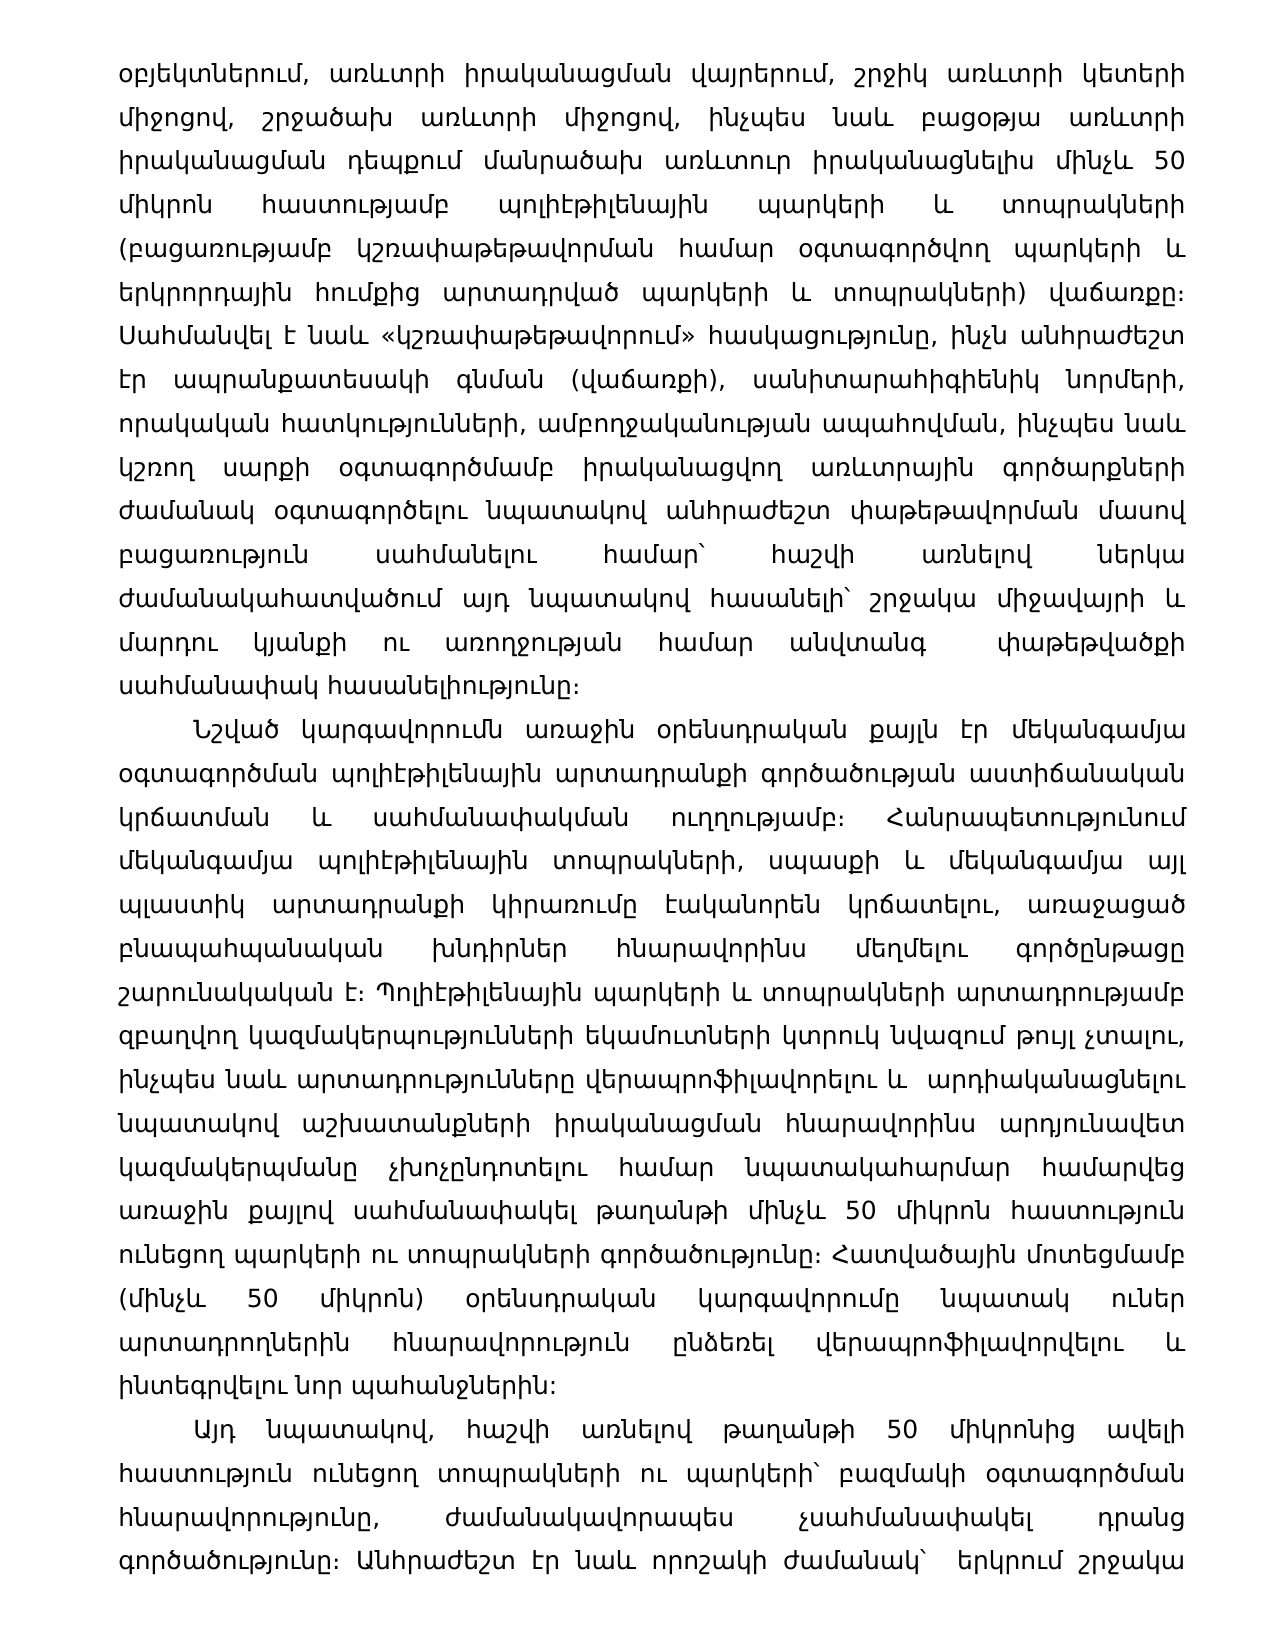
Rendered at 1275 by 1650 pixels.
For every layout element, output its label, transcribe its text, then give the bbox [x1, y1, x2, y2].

text Նշված կարգավորումն առաջին օրենսդրական քայլն էր մեկանգամյա օգտագործման պոլիէթիլենային արտադրանքի գործածության աստիճանական կրճատման և սահմանափակման ուղղությամբ։ Հանրապետությունում մեկանգամյա պոլիէթիլենային տոպրակների, սպասքի և մեկանգամյա այլ պլաստիկ արտադրանքի կիրառումը էականորեն կրճատելու, առաջացած բնապահպանական խնդիրներ հնարավորինս մեղմելու գործընթացը շարունակական է։ Պոլիէթիլենային պարկերի և տոպրակների արտադրությամբ զբաղվող կազմակերպությունների եկամուտների կտրուկ նվազում թույլ չտալու, ինչպես նաև արտադրությունները վերապրոֆիլավորելու և արդիականացնելու նպատակով աշխատանքների իրականացման հնարավորինս արդյունավետ կազմակերպմանը չխոչընդոտելու համար նպատակահարմար համարվեց առաջին քայլով սահմանափակել թաղանթի մինչև 50 միկրոն հաստություն ունեցող պարկերի ու տոպրակների գործածությունը։ Հատվածային մոտեցմամբ (մինչև 50 միկրոն) օրենսդրական կարգավորումը նպատակ ուներ արտադրողներին հնարավորություն ընձեռել վերապրոֆիլավորվելու և ինտեգրվելու նոր պահանջներին: [118, 715, 1186, 1401]
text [118, 59, 1186, 701]
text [118, 1415, 1186, 1576]
